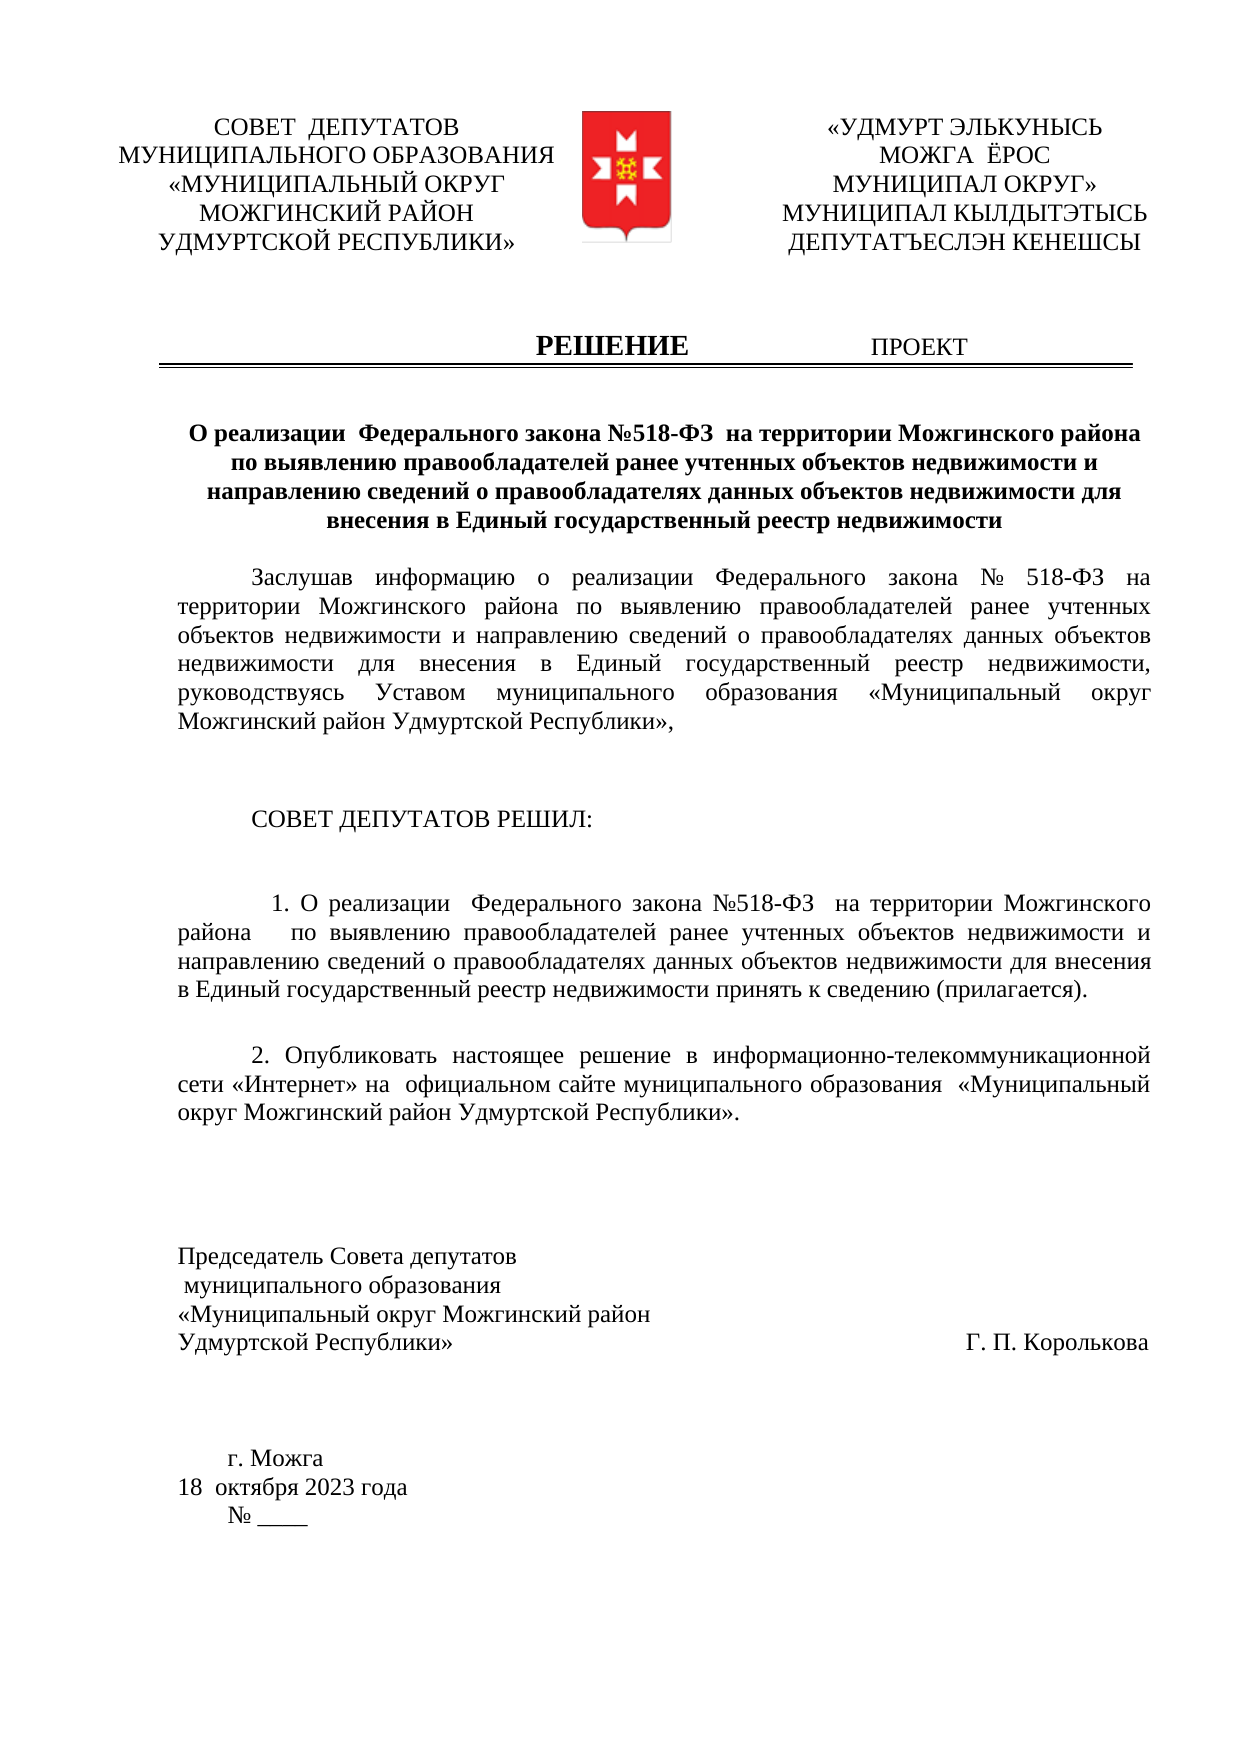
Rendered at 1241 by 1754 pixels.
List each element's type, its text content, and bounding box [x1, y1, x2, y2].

text г. Можга [177, 1443, 1152, 1472]
text 2. Опубликовать настоящее решение в информационно-телекоммуникационной сети «Интернет» на официальном сайте муниципального образования «Муниципальный округ Можгинский район Удмуртской Республики». [177, 1040, 1152, 1126]
text Удмуртской Республики» Г. П. Королькова [177, 1327, 1152, 1356]
text СОВЕТ ДЕПУТАТОВ РЕШИЛ: [177, 804, 1152, 833]
text Председатель Совета депутатов [177, 1241, 1152, 1270]
text муниципального образования [177, 1270, 1152, 1299]
picture [582, 111, 673, 244]
text 1. О реализации Федерального закона №518-ФЗ на территории Можгинского района по выявлению правообладателей ранее учтенных объектов недвижимости и направлению сведений о правообладателях данных объектов недвижимости для внесения в Единый государственный реестр недвижимости принять к сведению (прилагается). [177, 974, 1152, 1003]
table_header «УДМУРТ ЭЛЬКУНЫСЬ МОЖГА ЁРОС МУНИЦИПАЛ ОКРУГ» МУНИЦИПАЛ КЫЛДЫТЭТЫСЬ ДЕПУТАТЪЕСЛЭН КЕНЕШСЫ [740, 88, 1190, 328]
text Заслушав информацию о реализации Федерального закона № 518-ФЗ на территории Можгинского района по выявлению правообладателей ранее учтенных объектов недвижимости и направлению сведений о правообладателях данных объектов недвижимости для внесения в Единый государственный реестр недвижимости, руководствуясь Уставом муниципального образования «Муниципальный округ Можгинский район Удмуртской Республики», [177, 562, 1152, 735]
text О реализации Федерального закона №518-ФЗ на территории Можгинского района по выявлению правообладателей ранее учтенных объектов недвижимости и направлению сведений о правообладателях данных объектов недвижимости для внесения в Единый государственный реестр недвижимости [177, 418, 1152, 533]
table_header СОВЕТ ДЕПУТАТОВ МУНИЦИПАЛЬНОГО ОБРАЗОВАНИЯ «МУНИЦИПАЛЬНЫЙ ОКРУГ МОЖГИНСКИЙ РАЙОН УДМУРТСКОЙ РЕСПУБЛИКИ» [102, 88, 571, 328]
text «Муниципальный округ Можгинский район [177, 1299, 1152, 1327]
text 18 октября 2023 года [177, 1472, 1152, 1501]
text № ____ [177, 1501, 1152, 1529]
table_cell [102, 328, 1190, 418]
table_header [571, 88, 739, 328]
text 1. О реализации Федерального закона №518-ФЗ на территории Можгинского района по выявлению правообладателей ранее учтенных объектов недвижимости и направлению сведений о правообладателях данных объектов недвижимости для внесения в Единый государственный реестр недвижимости принять к сведению (прилагается). [177, 888, 1152, 946]
